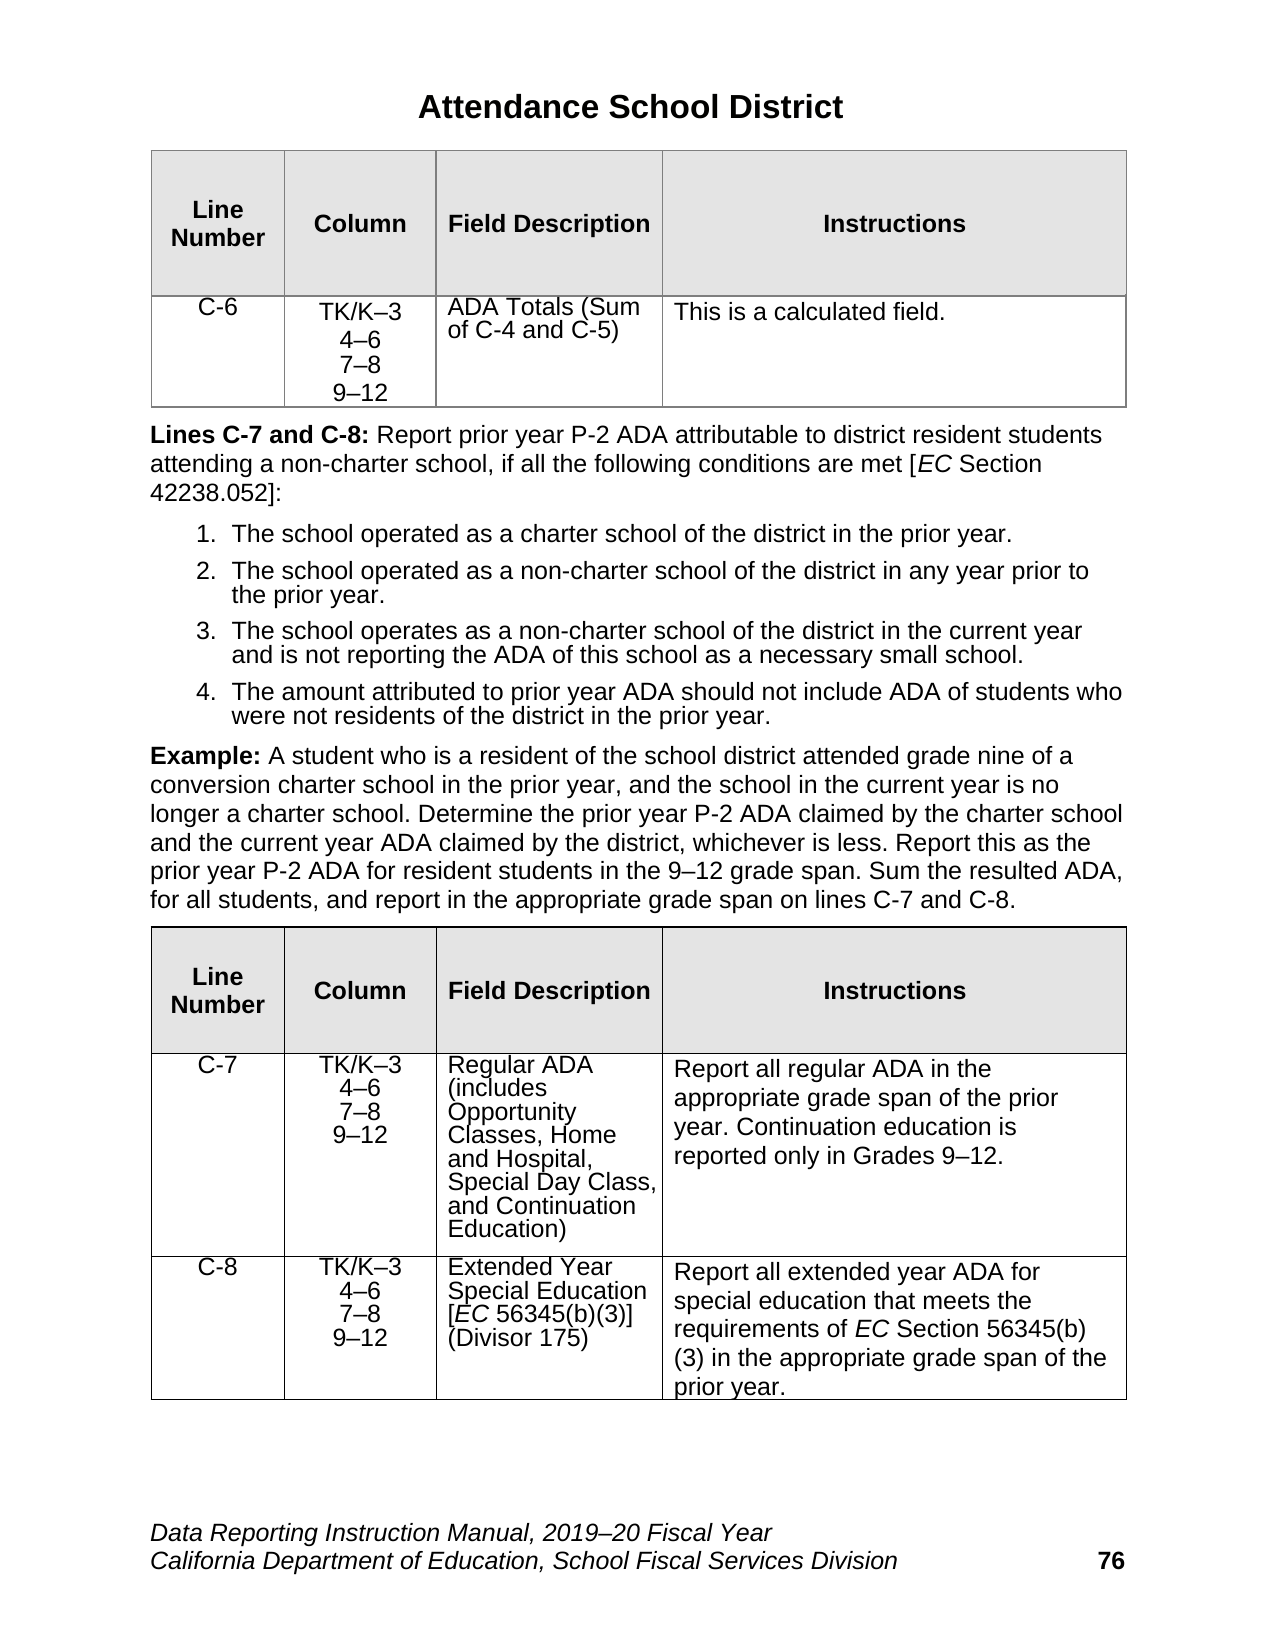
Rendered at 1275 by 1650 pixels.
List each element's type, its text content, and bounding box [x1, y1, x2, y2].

table_cell ADA Totals (Sum of C-4 and C-5) [437, 297, 662, 406]
text Example: A student who is a resident of the school district attended grade nine of a conversion charter school in the prior year, and the school in the current year is no longer a charter school. Determine the prior year P-2 ADA claimed by the charter school and the current year ADA claimed by the district, whichever is less. Report this as the prior year P-2 ADA for resident students in the 9–12 grade span. Sum the resulted ADA, for all students, and report in the appropriate grade span on lines C-7 and C-8. [150, 741, 1125, 914]
table_cell C-6 [152, 297, 284, 406]
table_cell Extended Year Special Education [EC 56345(b)(3)] (Divisor 175) [437, 1257, 662, 1399]
table_header Field Description [437, 151, 662, 295]
table_header Column [285, 151, 435, 295]
table_header Column [285, 928, 436, 1053]
table_header Line Number [152, 151, 284, 295]
table_cell Report all regular ADA in the appropriate grade span of the prior year. Continuation education is reported only in Grades 9–12. [663, 1054, 1126, 1256]
table_cell TK/K–3 4–6 7–8 9–12 [285, 297, 435, 406]
table_cell This is a calculated field. [663, 297, 1125, 406]
table_cell Report all extended year ADA for special education that meets the requirements of EC Section 56345(b)(3) in the appropriate grade span of the prior year. [663, 1257, 1126, 1399]
table_cell C-8 [152, 1257, 284, 1399]
table_cell C-7 [152, 1054, 284, 1256]
table_cell TK/K–3 4–6 7–8 9–12 [285, 1257, 436, 1399]
text Lines C-7 and C-8: Report prior year P-2 ADA attributable to district resident students attending a non-charter school, if all the following conditions are met [EC Section 42238.052]: [150, 420, 1114, 506]
table_header Line Number [152, 928, 284, 1053]
list The school operated as a non-charter school of the district in any year prior to the prior year. [196, 560, 1125, 608]
table_header Field Description [437, 928, 662, 1053]
table_header Instructions [663, 151, 1126, 295]
list The school operates as a non-charter school of the district in the current year and is not reporting the ADA of this school as a necessary small school. [196, 621, 1125, 668]
table_header Instructions [663, 928, 1126, 1053]
list The amount attributed to prior year ADA should not include ADA of students who were not residents of the district in the prior year. [196, 681, 1125, 729]
list The school operated as a charter school of the district in the prior year. [196, 519, 1071, 548]
table_cell Regular ADA (includes Opportunity Classes, Home and Hospital, Special Day Class, and Continuation Education) [437, 1054, 662, 1256]
table_cell TK/K–3 4–6 7–8 9–12 [285, 1054, 436, 1256]
